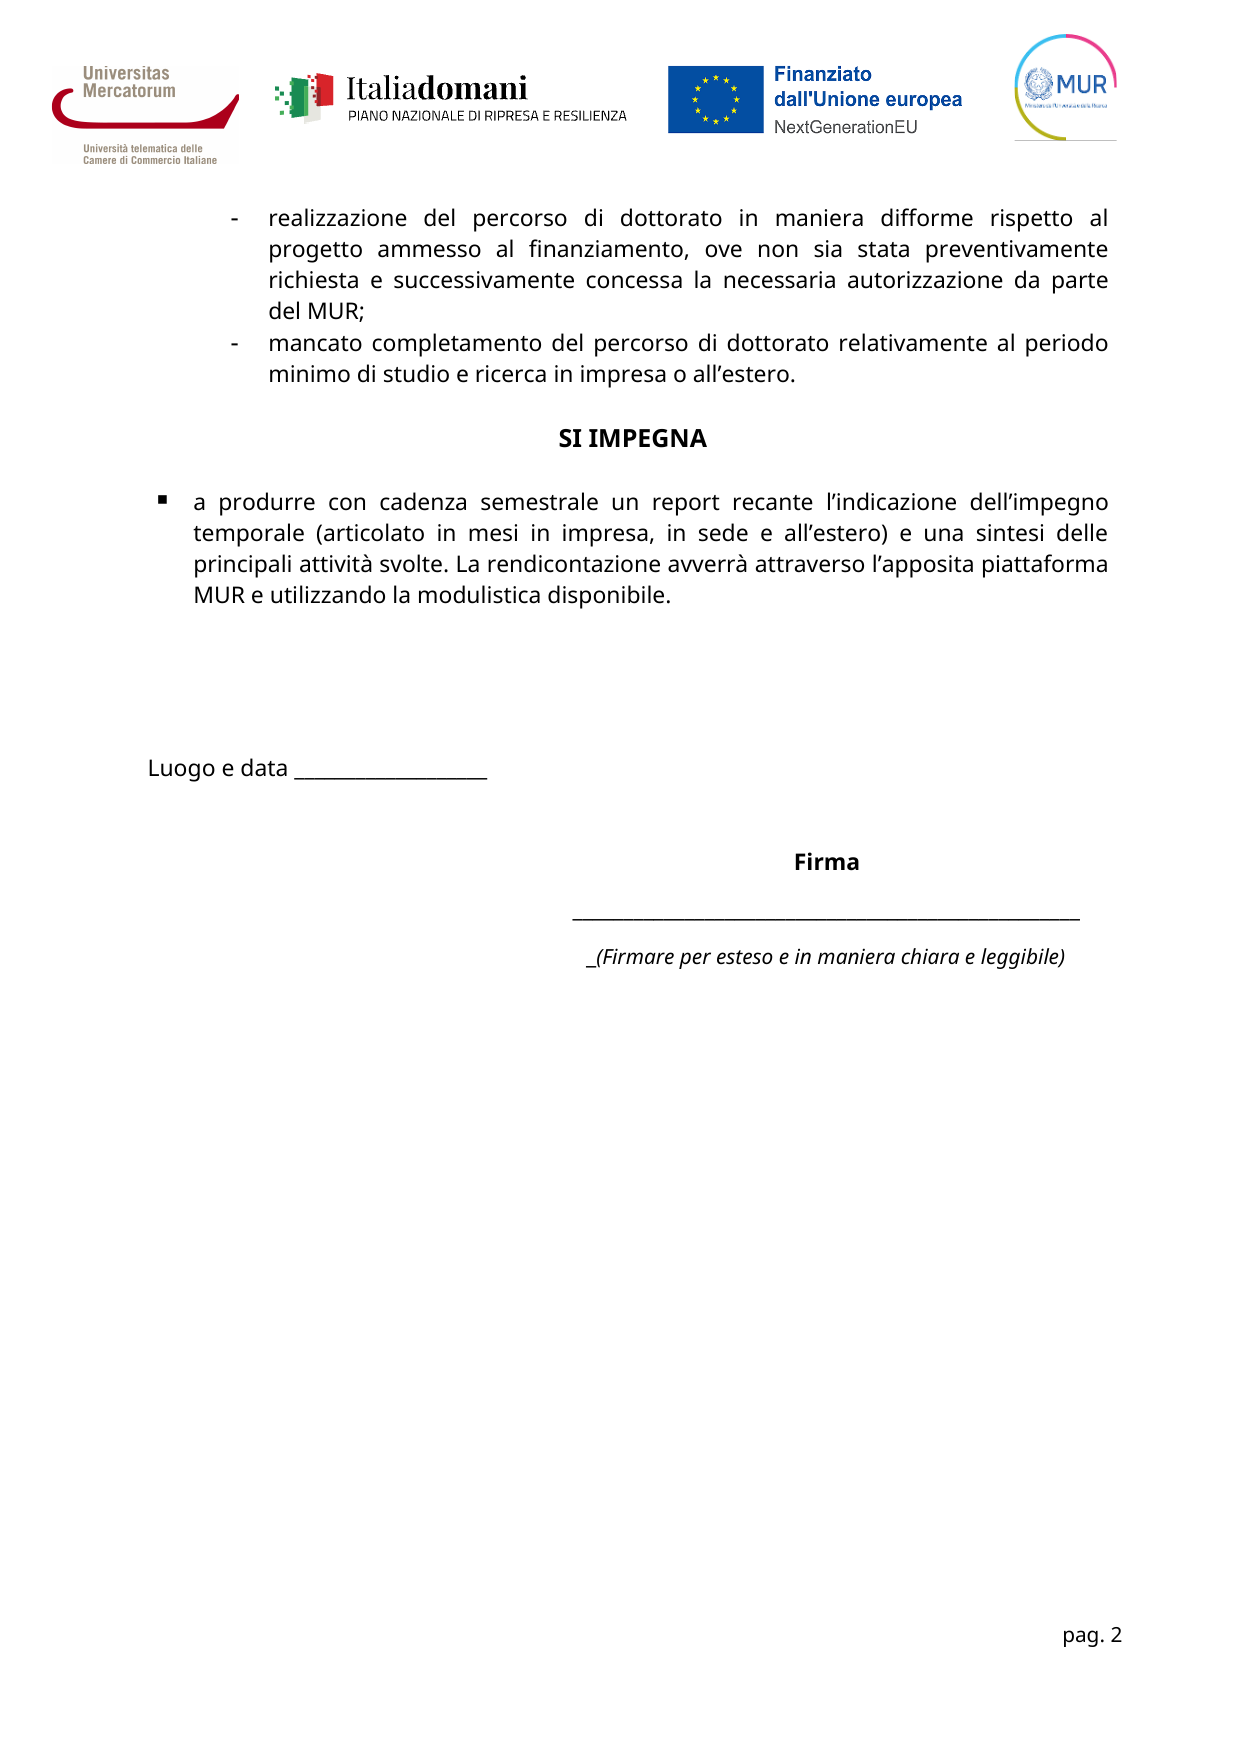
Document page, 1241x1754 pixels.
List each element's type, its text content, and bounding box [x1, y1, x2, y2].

picture [51, 66, 239, 164]
list realizzazione del percorso di dottorato in maniera difforme rispetto al progetto ammesso al finanziamento, ove non sia stata preventivamente richiesta e successivamente concessa la necessaria autorizzazione da parte del MUR; [231, 202, 1109, 327]
text SI IMPEGNA [156, 420, 1109, 454]
text Firma [532, 846, 1122, 877]
picture [275, 73, 659, 124]
picture [1014, 34, 1117, 141]
list mancato completamento del percorso di dottorato relativamente al periodo minimo di studio e ricerca in impresa o all’estero. [231, 327, 1109, 389]
picture [661, 55, 987, 141]
text Luogo e data ___________________ [118, 752, 517, 783]
text ___________________________________________________(Firmare per esteso e in maniera chiara e leggibile) [532, 893, 1122, 971]
list a produrre con cadenza semestrale un report recante l’indicazione dell’impegno temporale (articolato in mesi in impresa, in sede e all’estero) e una sintesi delle principali attività svolte. La rendicontazione avverrà attraverso l’apposita piattaforma MUR e utilizzando la modulistica disponibile. [156, 486, 1109, 611]
